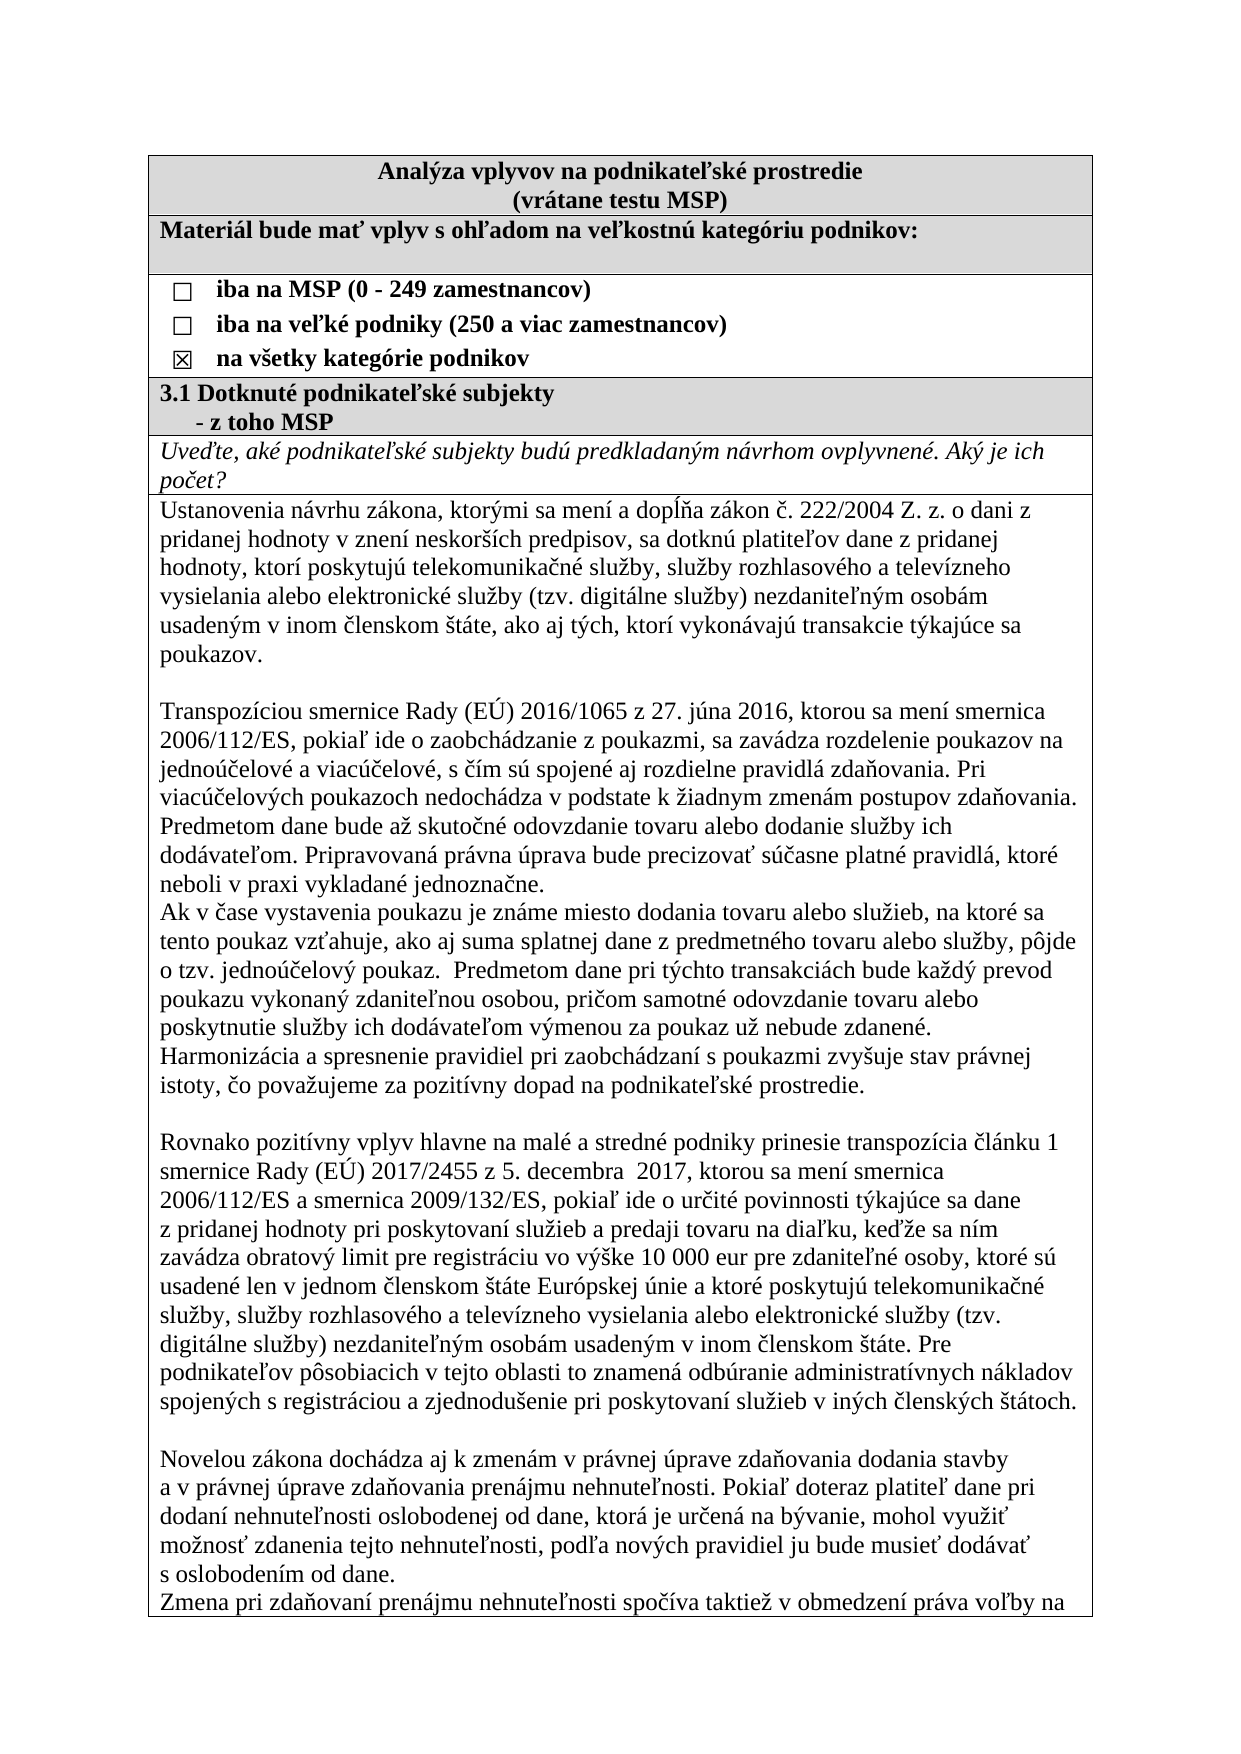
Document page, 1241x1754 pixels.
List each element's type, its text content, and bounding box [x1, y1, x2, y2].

table_cell Materiál bude mať vplyv s ohľadom na veľkostnú kategóriu podnikov: [149, 216, 1092, 273]
table_cell Uveďte, aké podnikateľské subjekty budú predkladaným návrhom ovplyvnené. Aký je ich počet? [149, 436, 1092, 494]
table_cell [149, 275, 1092, 377]
table_header Analýza vplyvov na podnikateľské prostredie (vrátane testu MSP) [149, 156, 1092, 214]
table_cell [149, 495, 1092, 1616]
table_cell 3.1 Dotknuté podnikateľské subjekty - z toho MSP [149, 378, 1092, 435]
